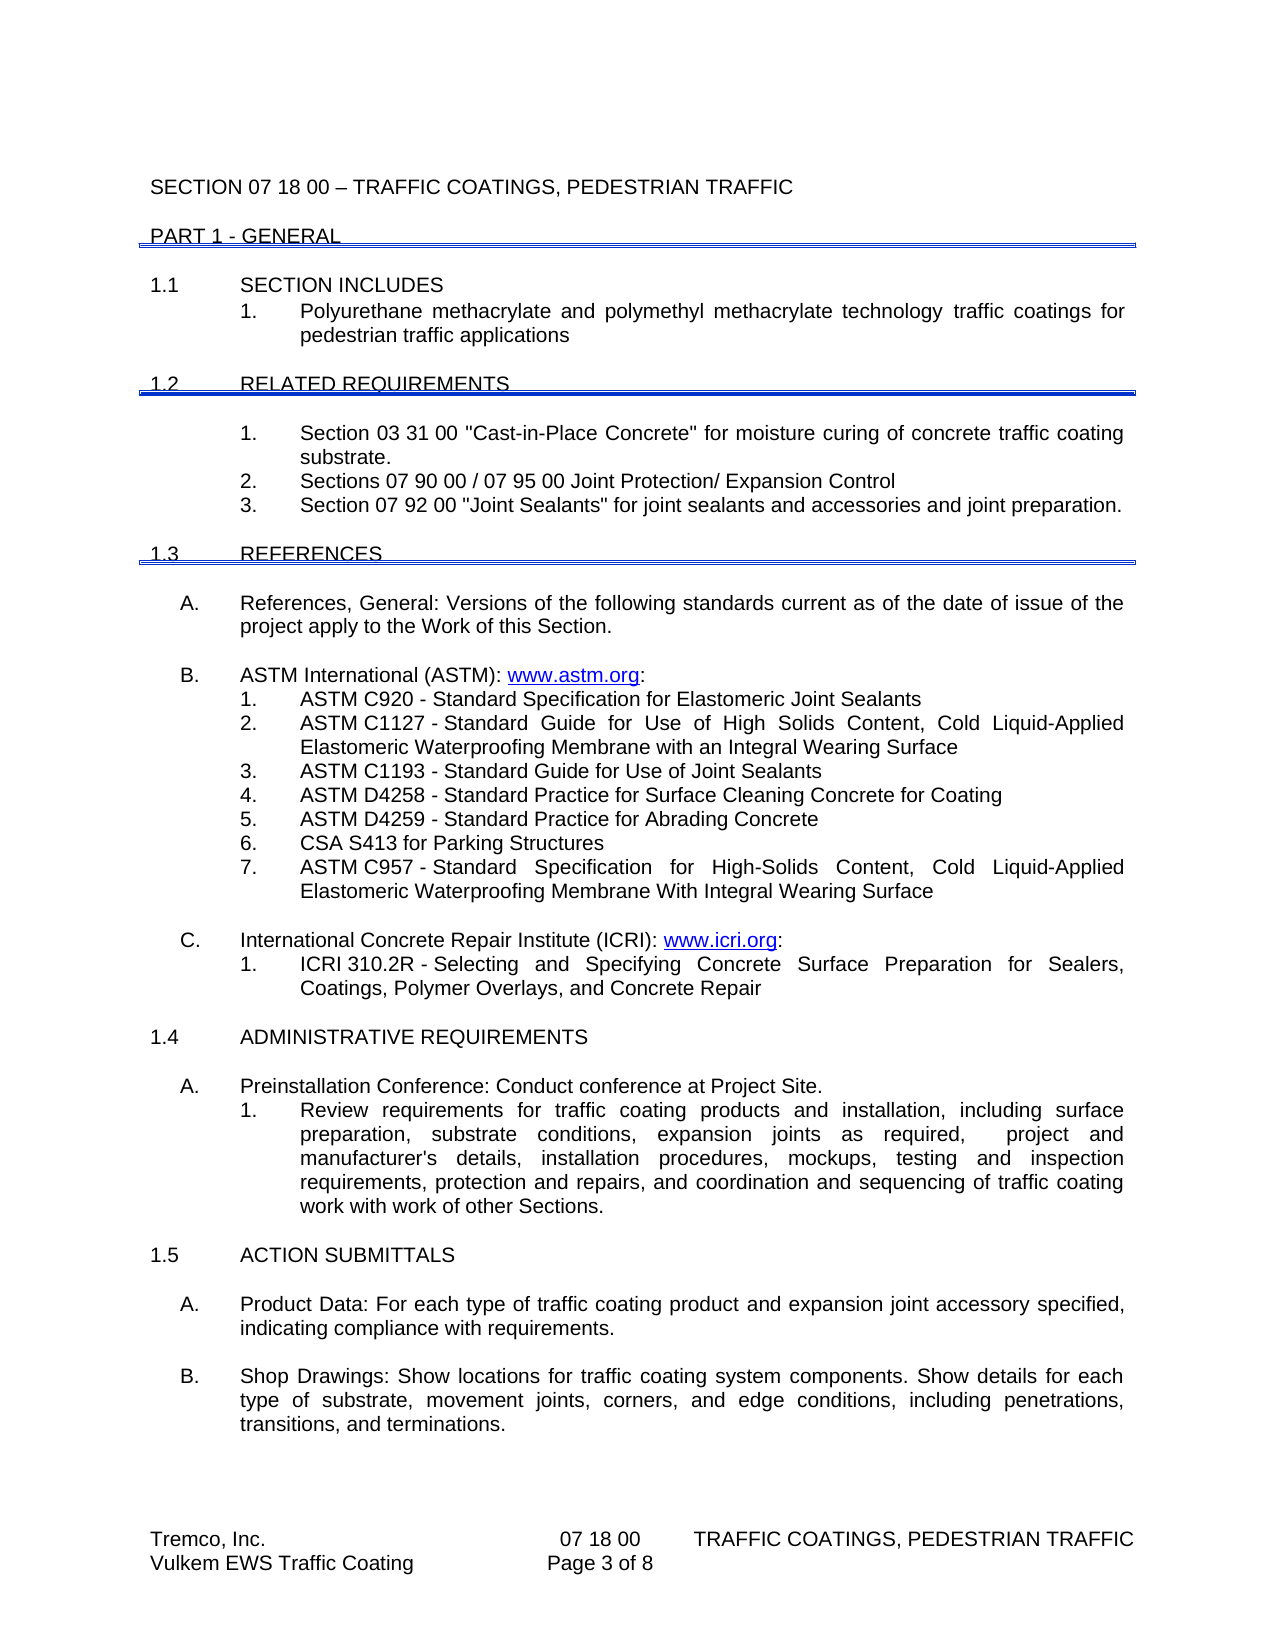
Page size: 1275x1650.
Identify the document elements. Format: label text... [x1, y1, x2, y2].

text ACTION SUBMITTALS [150, 1242, 1125, 1266]
text Section 03 31 00 "Cast-in-Place Concrete" for moisture curing of concrete traffic coating substrate. [240, 421, 1125, 468]
text SECTION INCLUDES [150, 273, 1125, 297]
text ASTM C1193 - Standard Guide for Use of Joint Sealants [240, 759, 1125, 783]
text Section 07 92 00 "Joint Sealants" for joint sealants and accessories and joint preparation. [240, 492, 1125, 516]
text ICRI 310.2R - Selecting and Specifying Concrete Surface Preparation for Sealers, Coatings, Polymer Overlays, and Concrete Repair [240, 952, 1125, 1000]
text References, General: Versions of the following standards current as of the date of issue of the project apply to the Work of this Section. [180, 590, 1125, 638]
text ADMINISTRATIVE REQUIREMENTS [150, 1025, 1125, 1049]
text Sections 07 90 00 / 07 95 00 Joint Protection/ Expansion Control [240, 468, 1125, 492]
text CSA S413 for Parking Structures [240, 831, 1125, 855]
text Review requirements for traffic coating products and installation, including surface preparation, substrate conditions, expansion joints as required, project and manufacturer's details, installation procedures, mockups, testing and inspection requirements, protection and repairs, and coordination and sequencing of traffic coating work with work of other Sections. [240, 1098, 1125, 1217]
text ASTM C1127 - Standard Guide for Use of High Solids Content, Cold Liquid-Applied Elastomeric Waterproofing Membrane with an Integral Wearing Surface [240, 711, 1125, 759]
text ASTM D4259 - Standard Practice for Abrading Concrete [240, 807, 1125, 831]
text RELATED REQUIREMENTS [150, 372, 1125, 390]
text SECTION 07 18 00 – TRAFFIC COATINGS, PEDESTRIAN TRAFFIC [150, 175, 1125, 199]
text ASTM International (ASTM): www.astm.org: [180, 663, 1125, 687]
text REFERENCES [150, 541, 1125, 560]
text ASTM D4258 - Standard Practice for Surface Cleaning Concrete for Coating [240, 783, 1125, 807]
text Polyurethane methacrylate and polymethyl methacrylate technology traffic coatings for pedestrian traffic applications [240, 299, 1125, 347]
text International Concrete Repair Institute (ICRI): www.icri.org: [180, 928, 1125, 952]
text Product Data: For each type of traffic coating product and expansion joint accessory specified, indicating compliance with requirements. [180, 1291, 1125, 1339]
text ASTM C920 - Standard Specification for Elastomeric Joint Sealants [240, 687, 1125, 711]
text Preinstallation Conference: Conduct conference at Project Site. [180, 1074, 1125, 1098]
text Shop Drawings: Show locations for traffic coating system components. Show details for each type of substrate, movement joints, corners, and edge conditions, including penetrations, transitions, and terminations. [180, 1364, 1125, 1436]
list GENERAL [150, 224, 1125, 243]
text ASTM C957 - Standard Specification for High-Solids Content, Cold Liquid-Applied Elastomeric Waterproofing Membrane With Integral Wearing Surface [240, 855, 1125, 903]
